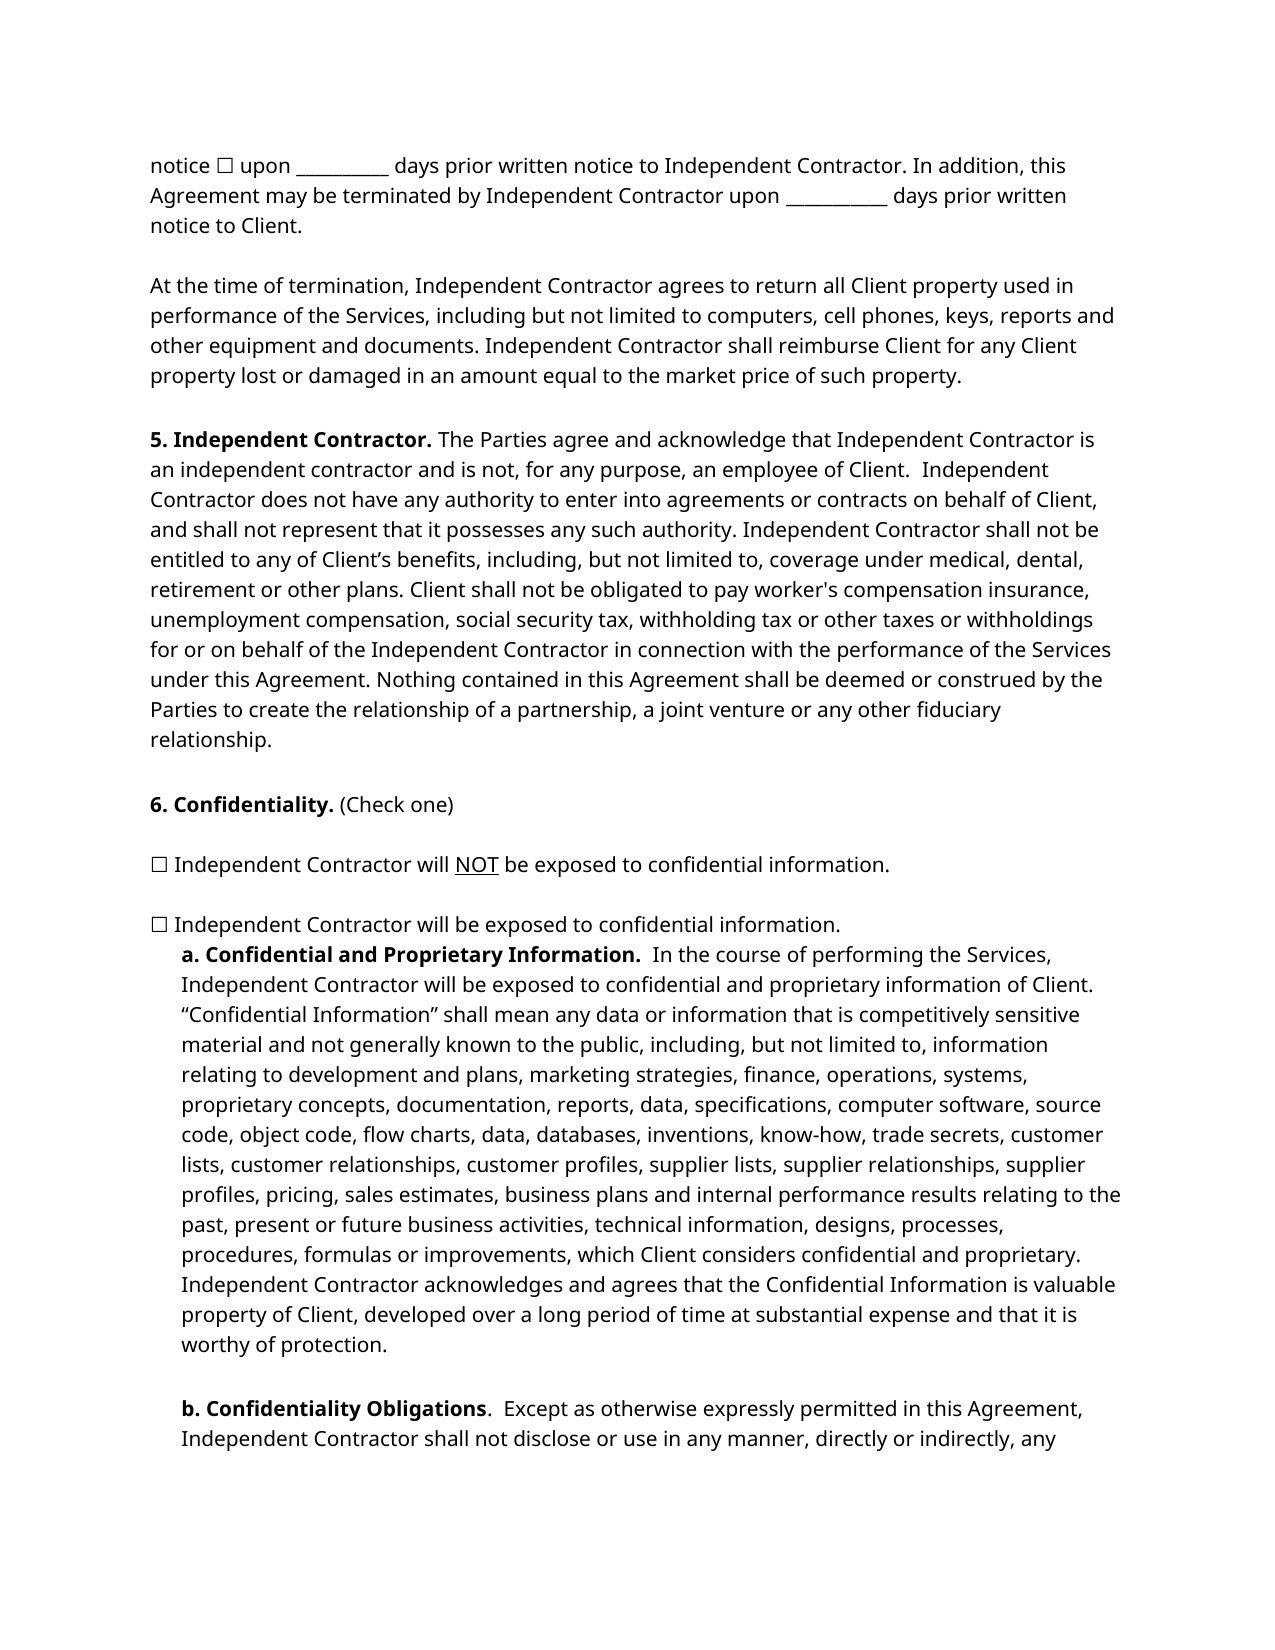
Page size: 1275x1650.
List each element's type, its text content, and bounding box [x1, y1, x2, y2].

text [181, 1392, 1125, 1452]
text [150, 150, 1125, 240]
text a. Confidential and Proprietary Information. In the course of performing the Services, Independent Contractor will be exposed to confidential and proprietary information of Client. “Confidential Information” shall mean any data or information that is competitively sensitive material and not generally known to the public, including, but not limited to, information relating to development and plans, marketing strategies, finance, operations, systems, proprietary concepts, documentation, reports, data, specifications, computer software, source code, object code, flow charts, data, databases, inventions, know-how, trade secrets, customer lists, customer relationships, customer profiles, supplier lists, supplier relationships, supplier profiles, pricing, sales estimates, business plans and internal performance results relating to the past, present or future business activities, technical information, designs, processes, procedures, formulas or improvements, which Client considers confidential and proprietary. Independent Contractor acknowledges and agrees that the Confidential Information is valuable property of Client, developed over a long period of time at substantial expense and that it is worthy of protection. [181, 938, 1125, 1358]
text 5. Independent Contractor. The Parties agree and acknowledge that Independent Contractor is an independent contractor and is not, for any purpose, an employee of Client. Independent Contractor does not have any authority to enter into agreements or contracts on behalf of Client, and shall not represent that it possesses any such authority. Independent Contractor shall not be entitled to any of Client’s benefits, including, but not limited to, coverage under medical, dental, retirement or other plans. Client shall not be obligated to pay worker's compensation insurance, unemployment compensation, social security tax, withholding tax or other taxes or withholdings for or on behalf of the Independent Contractor in connection with the performance of the Services under this Agreement. Nothing contained in this Agreement shall be deemed or construed by the Parties to create the relationship of a partnership, a joint venture or any other fiduciary relationship. [150, 424, 1125, 754]
text 6. Confidentiality. (Check one) [150, 788, 1125, 818]
text At the time of termination, Independent Contractor agrees to return all Client property used in performance of the Services, including but not limited to computers, cell phones, keys, reports and other equipment and documents. Independent Contractor shall reimburse Client for any Client property lost or damaged in an amount equal to the market price of such property. [150, 270, 1125, 390]
text Independent Contractor will be exposed to confidential information. [150, 908, 1125, 938]
text Independent Contractor will NOT be exposed to confidential information. [150, 848, 1125, 878]
